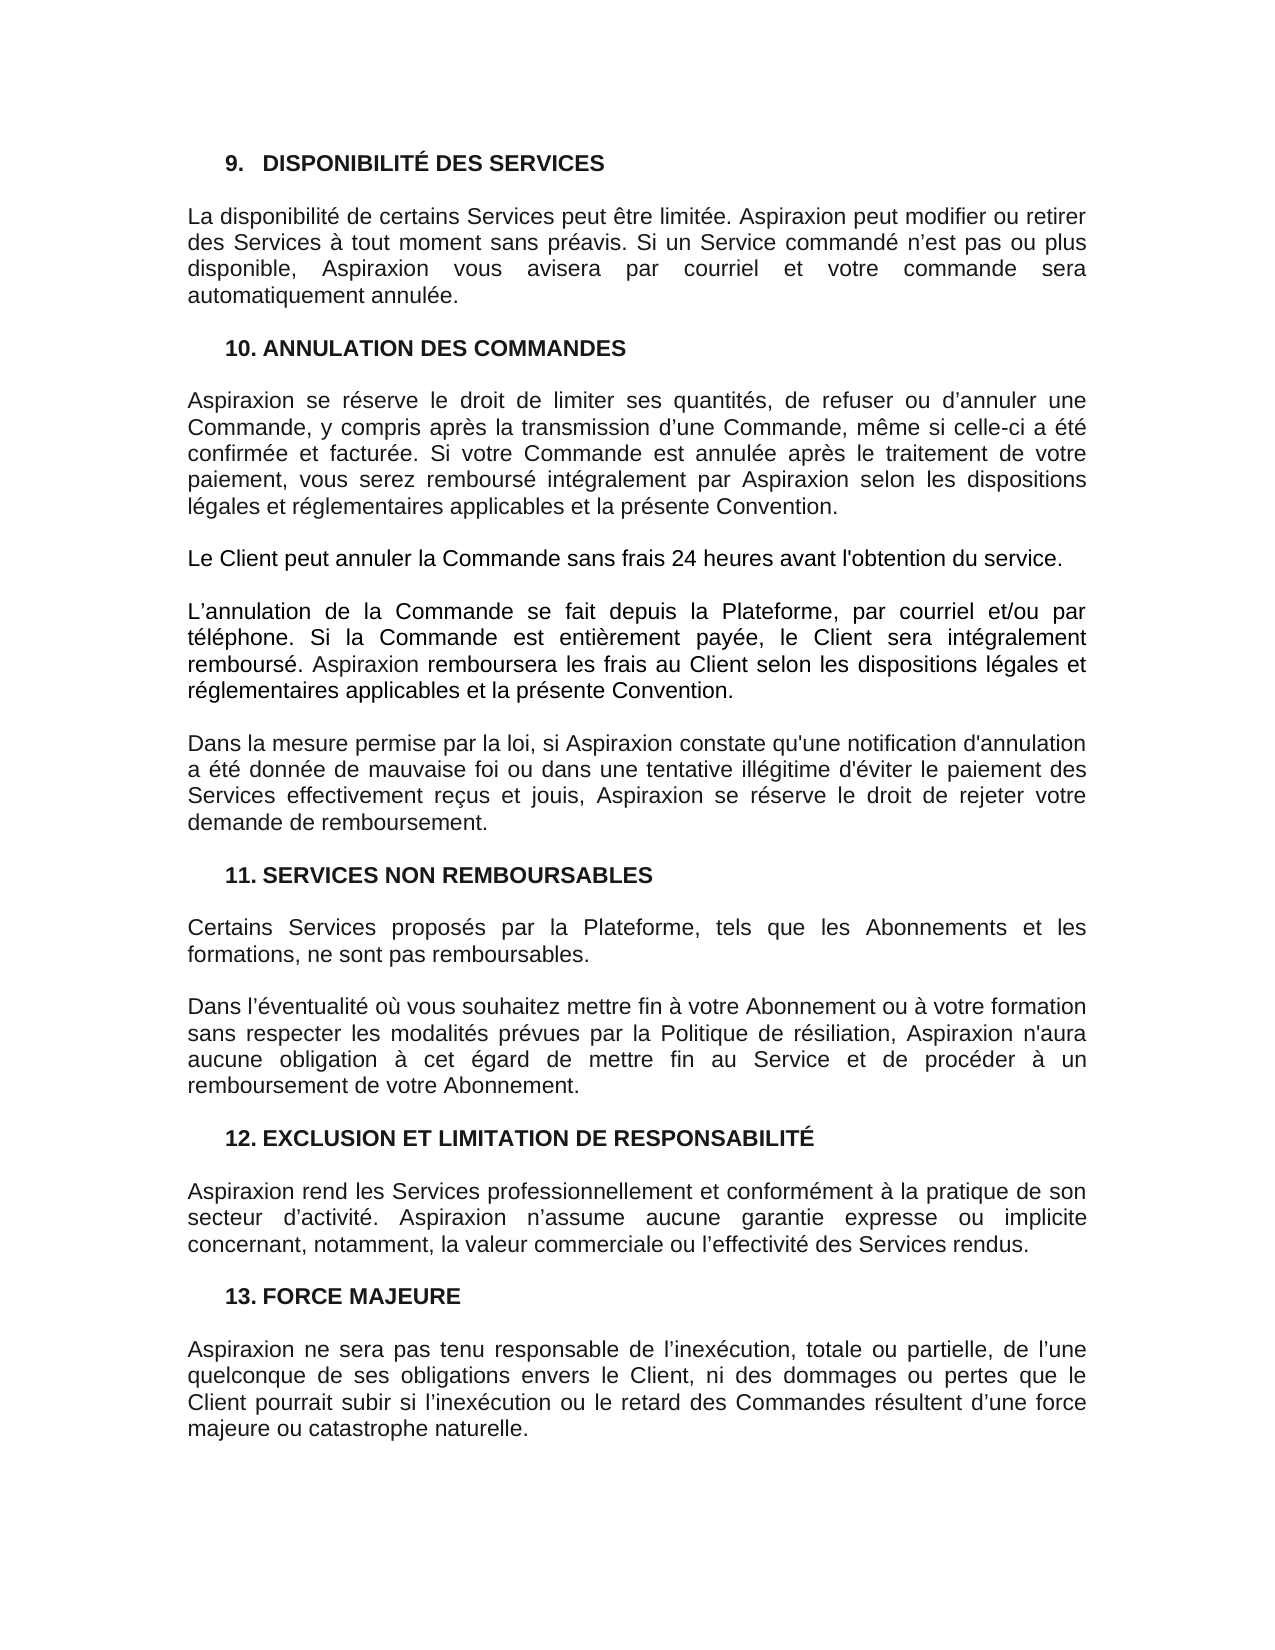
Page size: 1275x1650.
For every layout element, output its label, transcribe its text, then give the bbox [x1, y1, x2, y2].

text Le Client peut annuler la Commande sans frais 24 heures avant l'obtention du service. [187, 545, 1087, 572]
text Aspiraxion rend les Services professionnellement et conformément à la pratique de son secteur d’activité. Aspiraxion n’assume aucune garantie expresse ou implicite concernant, notamment, la valeur commerciale ou l’effectivité des Services rendus. [187, 1178, 1087, 1257]
text Certains Services proposés par la Plateforme, tels que les Abonnements et les formations, ne sont pas remboursables. [187, 914, 1087, 967]
list ANNULATION DES COMMANDES [225, 334, 1087, 361]
text L’annulation de la Commande se fait depuis la Plateforme, par courriel et/ou par téléphone. Si la Commande est entièrement payée, le Client sera intégralement remboursé. Aspiraxion remboursera les frais au Client selon les dispositions légales et réglementaires applicables et la présente Convention. [187, 598, 1087, 703]
text Dans la mesure permise par la loi, si Aspiraxion constate qu'une notification d'annulation a été donnée de mauvaise foi ou dans une tentative illégitime d'éviter le paiement des Services effectivement reçus et jouis, Aspiraxion se réserve le droit de rejeter votre demande de remboursement. [187, 730, 1087, 835]
list SERVICES NON REMBOURSABLES [225, 862, 1087, 888]
text La disponibilité de certains Services peut être limitée. Aspiraxion peut modifier ou retirer des Services à tout moment sans préavis. Si un Service commandé n’est pas ou plus disponible, Aspiraxion vous avisera par courriel et votre commande sera automatiquement annulée. [187, 203, 1087, 308]
list FORCE MAJEURE [225, 1283, 1087, 1309]
text Aspiraxion ne sera pas tenu responsable de l’inexécution, totale ou partielle, de l’une quelconque de ses obligations envers le Client, ni des dommages ou pertes que le Client pourrait subir si l’inexécution ou le retard des Commandes résultent d’une force majeure ou catastrophe naturelle. [187, 1336, 1087, 1441]
text Aspiraxion se réserve le droit de limiter ses quantités, de refuser ou d’annuler une Commande, y compris après la transmission d’une Commande, même si celle-ci a été confirmée et facturée. Si votre Commande est annulée après le traitement de votre paiement, vous serez remboursé intégralement par Aspiraxion selon les dispositions légales et réglementaires applicables et la présente Convention. [187, 387, 1087, 519]
list DISPONIBILITÉ DES SERVICES [225, 150, 1087, 176]
text Dans l’éventualité où vous souhaitez mettre fin à votre Abonnement ou à votre formation sans respecter les modalités prévues par la Politique de résiliation, Aspiraxion n'aura aucune obligation à cet égard de mettre fin au Service et de procéder à un remboursement de votre Abonnement. [187, 993, 1087, 1099]
list EXCLUSION ET LIMITATION DE RESPONSABILITÉ [225, 1125, 1087, 1151]
